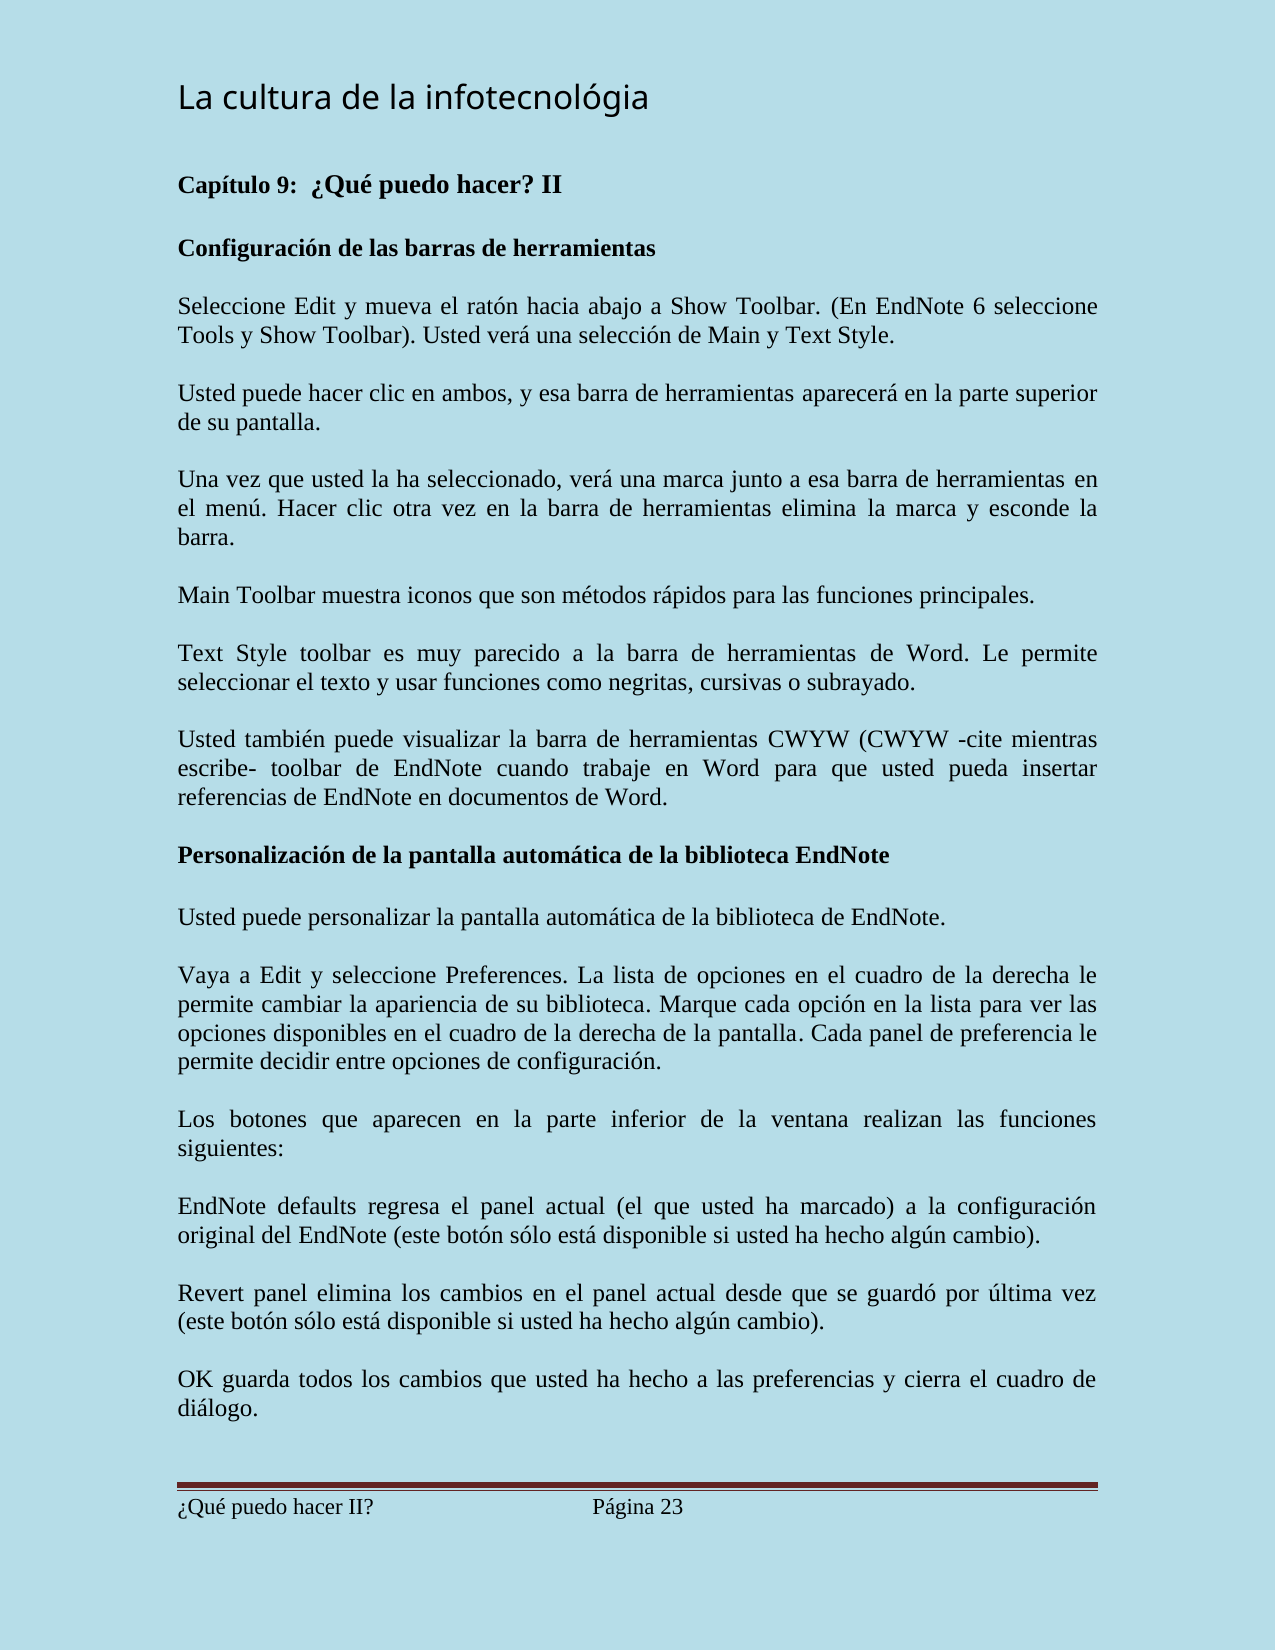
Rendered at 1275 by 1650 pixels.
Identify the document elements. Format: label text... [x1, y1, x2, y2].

subtitle Capítulo 9: ¿Qué puedo hacer? II [177, 168, 1098, 199]
text Seleccione Edit y mueva el ratón hacia abajo a Show Toolbar. (En EndNote 6 seleccione Tools y Show Toolbar). Usted verá una selección de Main y Text Style. [177, 291, 1098, 349]
text Usted puede personalizar la pantalla automática de la biblioteca de EndNote. [177, 902, 1098, 931]
text OK guarda todos los cambios que usted ha hecho a las preferencias y cierra el cuadro de diálogo. [177, 1364, 1098, 1422]
text Vaya a Edit y seleccione Preferences. La lista de opciones en el cuadro de la derecha le permite cambiar la apariencia de su biblioteca. Marque cada opción en la lista para ver las opciones disponibles en el cuadro de la derecha de la pantalla. Cada panel de preferencia le permite decidir entre opciones de configuración. [177, 960, 1098, 1075]
text Configuración de las barras de herramientas [177, 233, 1098, 262]
text EndNote defaults regresa el panel actual (el que usted ha marcado) a la configuración original del EndNote (este botón sólo está disponible si usted ha hecho algún cambio). [177, 1191, 1098, 1248]
text Text Style toolbar es muy parecido a la barra de herramientas de Word. Le permite seleccionar el texto y usar funciones como negritas, cursivas o subrayado. [177, 638, 1098, 695]
subtitle Personalización de la pantalla automática de la biblioteca EndNote [177, 840, 1098, 869]
text Los botones que aparecen en la parte inferior de la ventana realizan las funciones siguientes: [177, 1104, 1098, 1162]
text Main Toolbar muestra iconos que son métodos rápidos para las funciones principales. [177, 580, 1098, 609]
text Una vez que usted la ha seleccionado, verá una marca junto a esa barra de herramientas en el menú. Hacer clic otra vez en la barra de herramientas elimina la marca y esconde la barra. [177, 464, 1098, 551]
text Usted también puede visualizar la barra de herramientas CWYW (CWYW -cite mientras escribe- toolbar de EndNote cuando trabaje en Word para que usted pueda insertar referencias de EndNote en documentos de Word. [177, 724, 1098, 811]
text Revert panel elimina los cambios en el panel actual desde que se guardó por última vez (este botón sólo está disponible si usted ha hecho algún cambio). [177, 1278, 1098, 1335]
text Usted puede hacer clic en ambos, y esa barra de herramientas aparecerá en la parte superior de su pantalla. [177, 378, 1098, 435]
